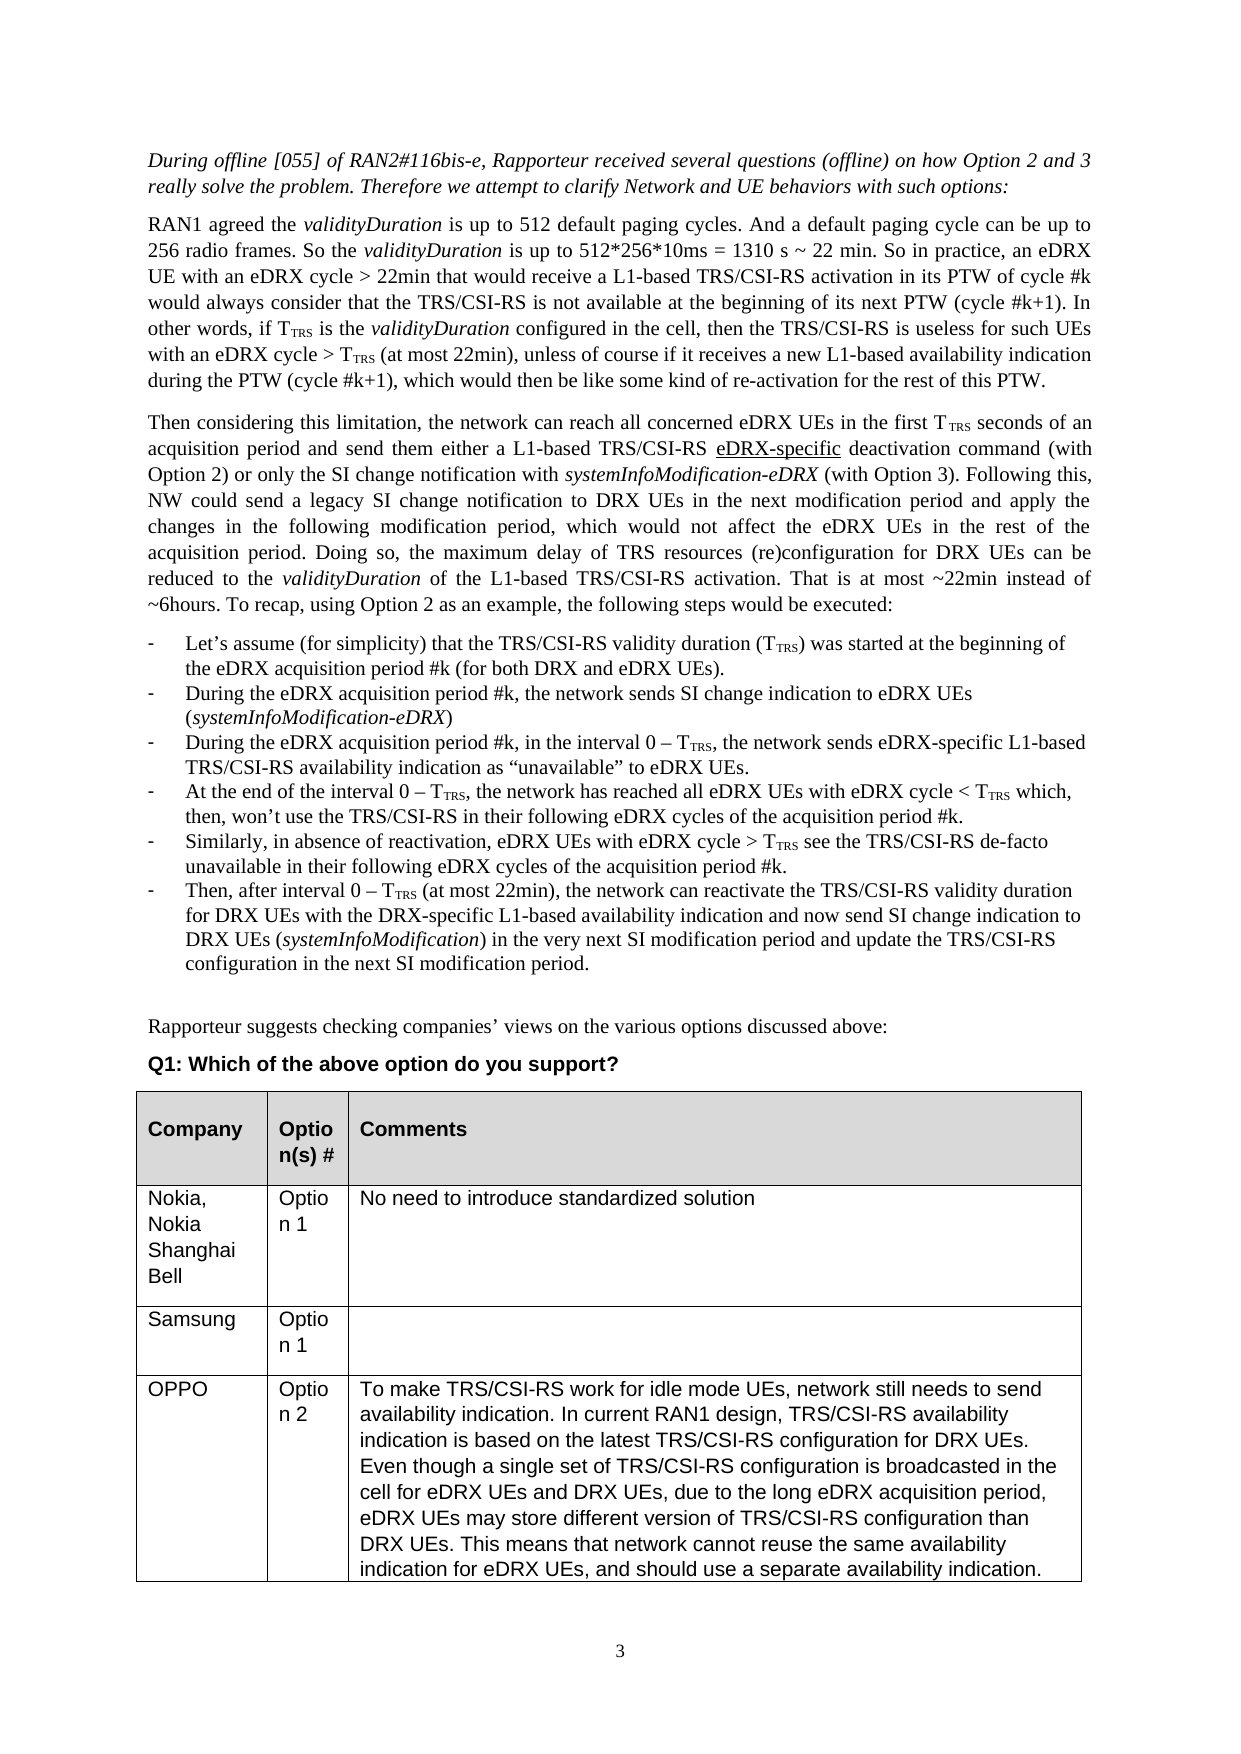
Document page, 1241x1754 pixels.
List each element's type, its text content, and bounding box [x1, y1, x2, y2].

list Let’s assume (for simplicity) that the TRS/CSI-RS validity duration (TTRS) was started at the beginning of the eDRX acquisition period #k (for both DRX and eDRX UEs). [148, 630, 1092, 680]
list At the end of the interval 0 – TTRS, the network has reached all eDRX UEs with eDRX cycle < TTRS which, then, won’t use the TRS/CSI-RS in their following eDRX cycles of the acquisition period #k. [148, 779, 1092, 828]
list Similarly, in absence of reactivation, eDRX UEs with eDRX cycle > TTRS see the TRS/CSI-RS de-facto unavailable in their following eDRX cycles of the acquisition period #k. [148, 828, 1092, 878]
table_cell Samsung [137, 1307, 267, 1375]
text During offline [055] of RAN2#116bis-e, Rapporteur received several questions (offline) on how Option 2 and 3 really solve the problem. Therefore we attempt to clarify Network and UE behaviors with such options: [148, 148, 1092, 198]
table_header Company [137, 1092, 267, 1185]
text Q1: Which of the above option do you support? [148, 1052, 1092, 1076]
text Rapporteur suggests checking companies’ views on the various options discussed above: [148, 1014, 1092, 1038]
table_header Option(s) # [268, 1092, 348, 1185]
table_cell Option 1 [268, 1186, 348, 1306]
text Then considering this limitation, the network can reach all concerned eDRX UEs in the first TTRS seconds of an acquisition period and send them either a L1-based TRS/CSI-RS eDRX-specific deactivation command (with Option 2) or only the SI change notification with systemInfoModification-eDRX (with Option 3). Following this, NW could send a legacy SI change notification to DRX UEs in the next modification period and apply the changes in the following modification period, which would not affect the eDRX UEs in the rest of the acquisition period. Doing so, the maximum delay of TRS resources (re)configuration for DRX UEs can be reduced to the validityDuration of the L1-based TRS/CSI-RS activation. That is at most ~22min instead of ~6hours. To recap, using Option 2 as an example, the following steps would be executed: [148, 410, 1092, 616]
text RAN1 agreed the validityDuration is up to 512 default paging cycles. And a default paging cycle can be up to 256 radio frames. So the validityDuration is up to 512*256*10ms = 1310 s ~ 22 min. So in practice, an eDRX UE with an eDRX cycle > 22min that would receive a L1-based TRS/CSI-RS activation in its PTW of cycle #k would always consider that the TRS/CSI-RS is not available at the beginning of its next PTW (cycle #k+1). In other words, if TTRS is the validityDuration configured in the cell, then the TRS/CSI-RS is useless for such UEs with an eDRX cycle > TTRS (at most 22min), unless of course if it receives a new L1-based availability indication during the PTW (cycle #k+1), which would then be like some kind of re-activation for the rest of this PTW. [148, 212, 1092, 392]
table_cell No need to introduce standardized solution [349, 1186, 1081, 1306]
table_cell Nokia, Nokia Shanghai Bell [137, 1186, 267, 1306]
list During the eDRX acquisition period #k, in the interval 0 – TTRS, the network sends eDRX-specific L1-based TRS/CSI-RS availability indication as “unavailable” to eDRX UEs. [148, 729, 1092, 779]
table_cell [349, 1307, 1081, 1375]
list Then, after interval 0 – TTRS (at most 22min), the network can reactivate the TRS/CSI-RS validity duration for DRX UEs with the DRX-specific L1-based availability indication and now send SI change indication to DRX UEs (systemInfoModification) in the very next SI modification period and update the TRS/CSI-RS configuration in the next SI modification period. [148, 878, 1092, 975]
table_cell OPPO [137, 1376, 267, 1581]
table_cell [349, 1376, 1081, 1581]
table_cell Option 1 [268, 1307, 348, 1375]
table_header Comments [349, 1092, 1081, 1185]
list During the eDRX acquisition period #k, the network sends SI change indication to eDRX UEs (systemInfoModification-eDRX) [148, 680, 1092, 729]
table_cell Option 2 [268, 1376, 348, 1581]
